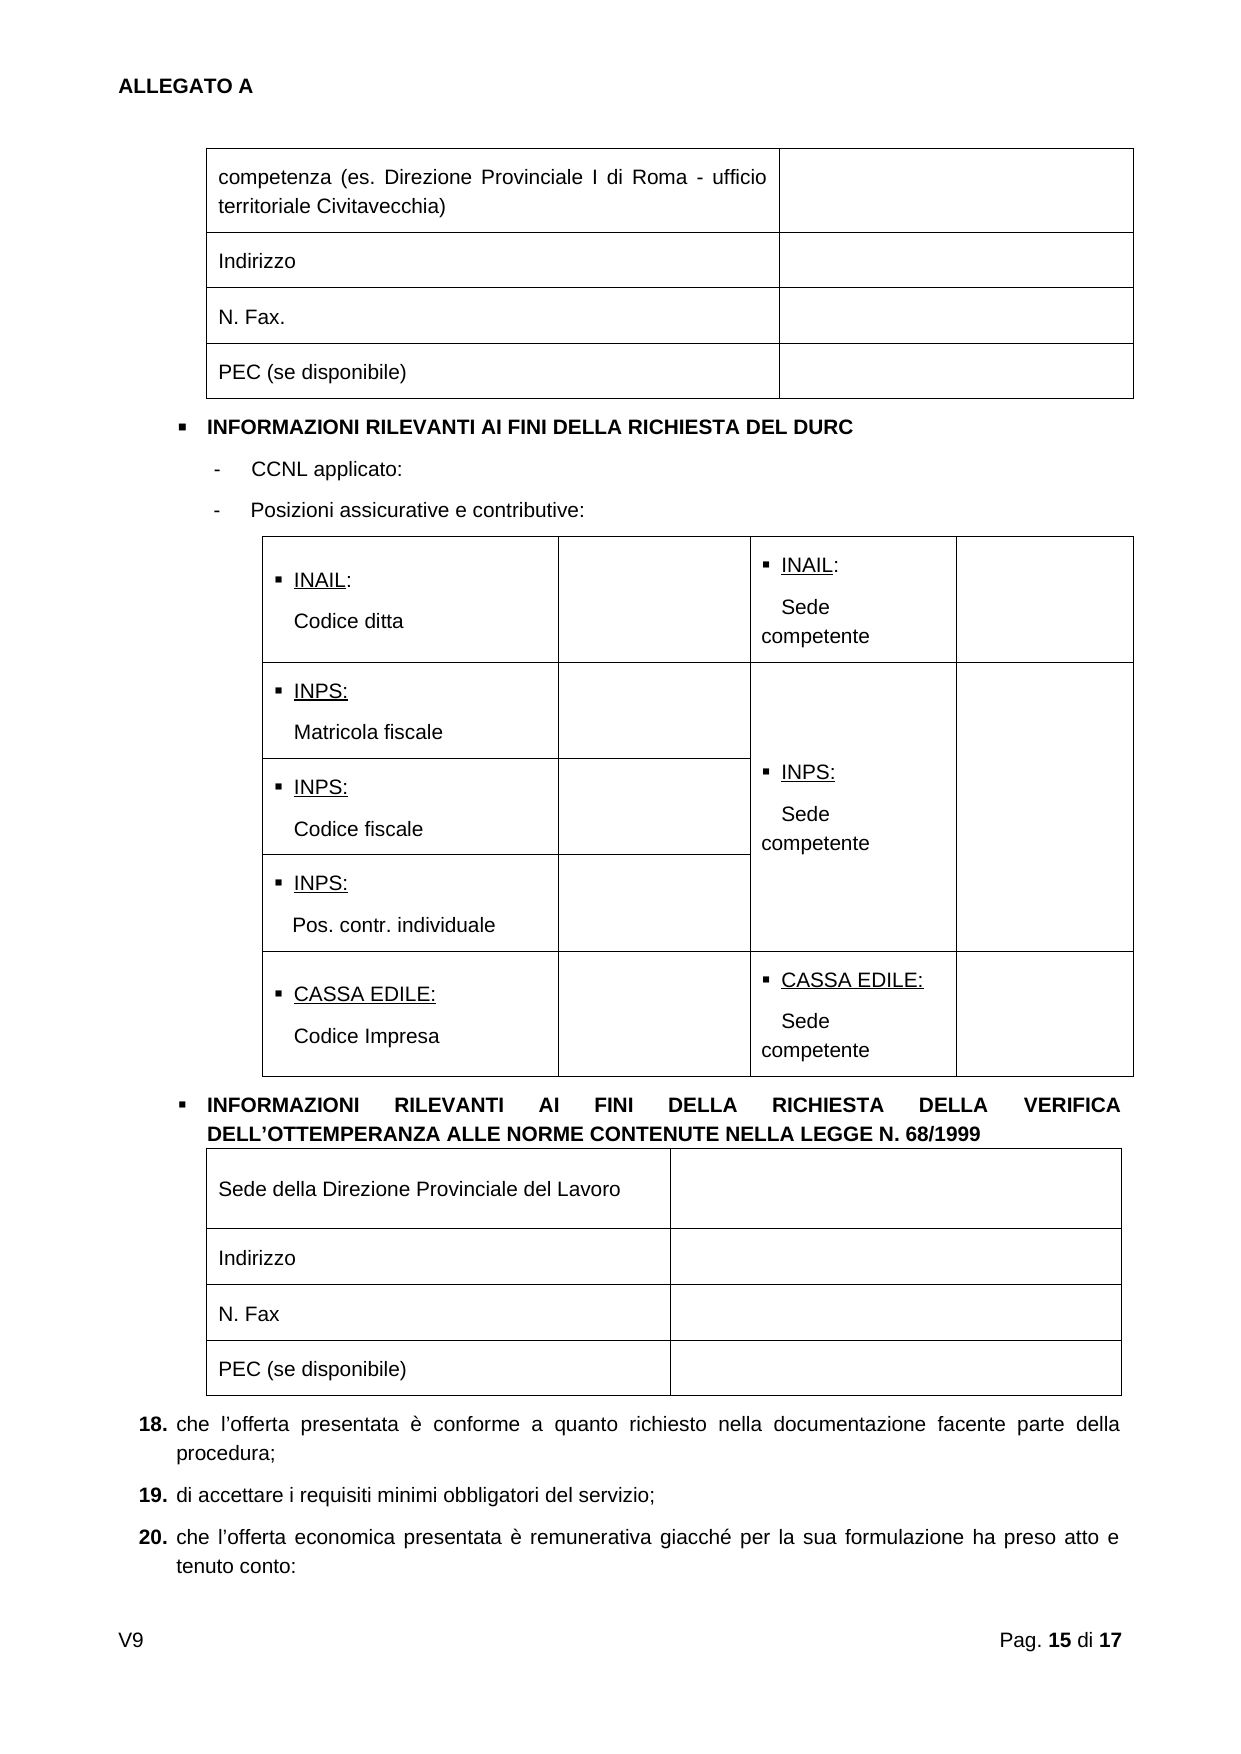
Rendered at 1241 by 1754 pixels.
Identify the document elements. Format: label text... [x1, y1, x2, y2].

list che l’offerta economica presentata è remunerativa giacché per la sua formulazione ha preso atto e tenuto conto: [139, 1521, 1121, 1579]
table_cell CASSA EDILE: Sede competente [751, 952, 956, 1076]
table_cell [671, 1229, 1121, 1284]
list INFORMAZIONI RILEVANTI AI FINI DELLA RICHIESTA DELLA VERIFICA DELL’OTTEMPERANZA ALLE NORME CONTENUTE NELLA LEGGE N. 68/1999 [177, 1089, 1121, 1148]
list INFORMAZIONI RILEVANTI AI FINI DELLA RICHIESTA DEL DURC [177, 411, 1121, 440]
list di accettare i requisiti minimi obbligatori del servizio; [139, 1479, 1121, 1508]
table_cell [559, 855, 750, 951]
table_cell [957, 952, 1133, 1076]
table_cell [559, 663, 750, 758]
table_header [559, 537, 750, 662]
table_header Sede della Direzione Provinciale del Lavoro [207, 1149, 670, 1227]
table_header [671, 1149, 1121, 1227]
table_cell INPS: Codice fiscale [263, 759, 558, 854]
table_cell N. Fax. [207, 288, 779, 342]
table_cell [559, 952, 750, 1076]
table_cell CASSA EDILE: Codice Impresa [263, 952, 558, 1076]
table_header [207, 149, 779, 232]
table_cell N. Fax [207, 1285, 670, 1339]
list CCNL applicato: [213, 453, 1121, 482]
table_cell [780, 344, 1133, 398]
table_cell Indirizzo [207, 233, 779, 287]
table_header [957, 537, 1133, 662]
table_cell INPS: Matricola fiscale [263, 663, 558, 758]
table_cell INPS: Pos. contr. individuale [263, 855, 558, 951]
table_cell [780, 288, 1133, 342]
list Posizioni assicurative e contributive: [213, 494, 1121, 524]
list che l’offerta presentata è conforme a quanto richiesto nella documentazione facente parte della procedura; [139, 1408, 1121, 1467]
table_header INAIL: Codice ditta [263, 537, 558, 662]
table_cell [559, 759, 750, 854]
table_header [780, 149, 1133, 232]
table_cell [780, 233, 1133, 287]
table_cell Indirizzo [207, 1229, 670, 1284]
table_cell [957, 663, 1133, 951]
table_header INAIL: Sede competente [751, 537, 956, 662]
table_cell PEC (se disponibile) [207, 344, 779, 398]
table_cell PEC (se disponibile) [207, 1341, 670, 1395]
table_cell [671, 1285, 1121, 1339]
table_cell INPS: Sede competente [751, 663, 956, 951]
table_cell [671, 1341, 1121, 1395]
